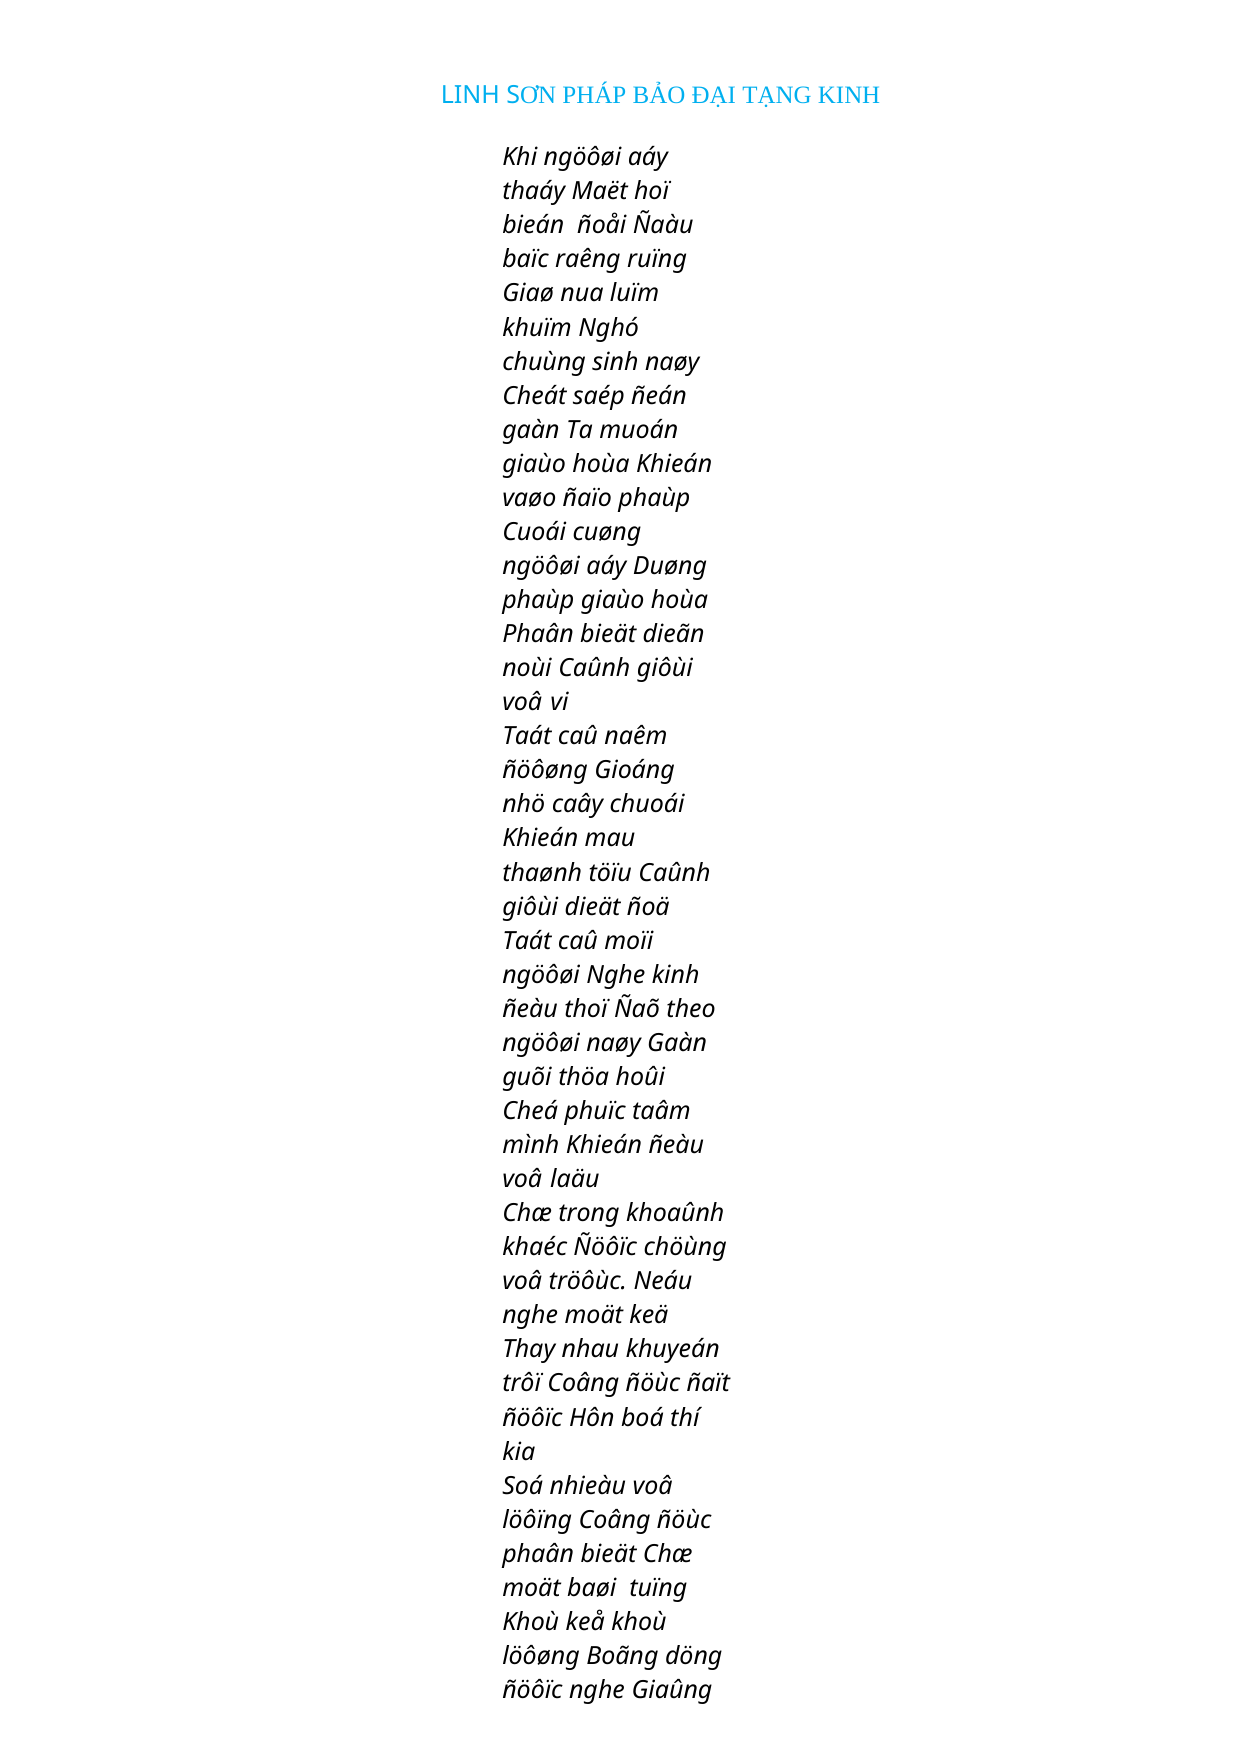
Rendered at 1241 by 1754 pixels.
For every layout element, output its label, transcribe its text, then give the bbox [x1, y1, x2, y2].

text Thay nhau khuyeán trôï Coâng ñöùc ñaït ñöôïc Hôn boá thí kia [502, 1331, 736, 1467]
text Taát caû naêm ñöôøng Gioáng nhö caây chuoái Khieán mau thaønh töïu Caûnh giôùi dieät ñoä Taát caû moïi ngöôøi Nghe kinh ñeàu thoï Ñaõ theo ngöôøi naøy Gaàn guõi thöa hoûi Cheá phuïc taâm mình Khieán ñeàu voâ laäu [502, 718, 719, 1195]
text Khi ngöôøi aáy thaáy Maët hoï bieán ñoåi Ñaàu baïc raêng ruïng Giaø nua luïm khuïm Nghó chuùng sinh naøy Cheát saép ñeán gaàn Ta muoán giaùo hoùa Khieán vaøo ñaïo phaùp Cuoái cuøng ngöôøi aáy Duøng phaùp giaùo hoùa Phaân bieät dieãn noùi Caûnh giôùi voâ vi [502, 139, 716, 718]
text Chæ trong khoaûnh khaéc Ñöôïc chöùng voâ tröôùc. Neáu nghe moät keä [502, 1195, 744, 1331]
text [502, 1467, 726, 1706]
